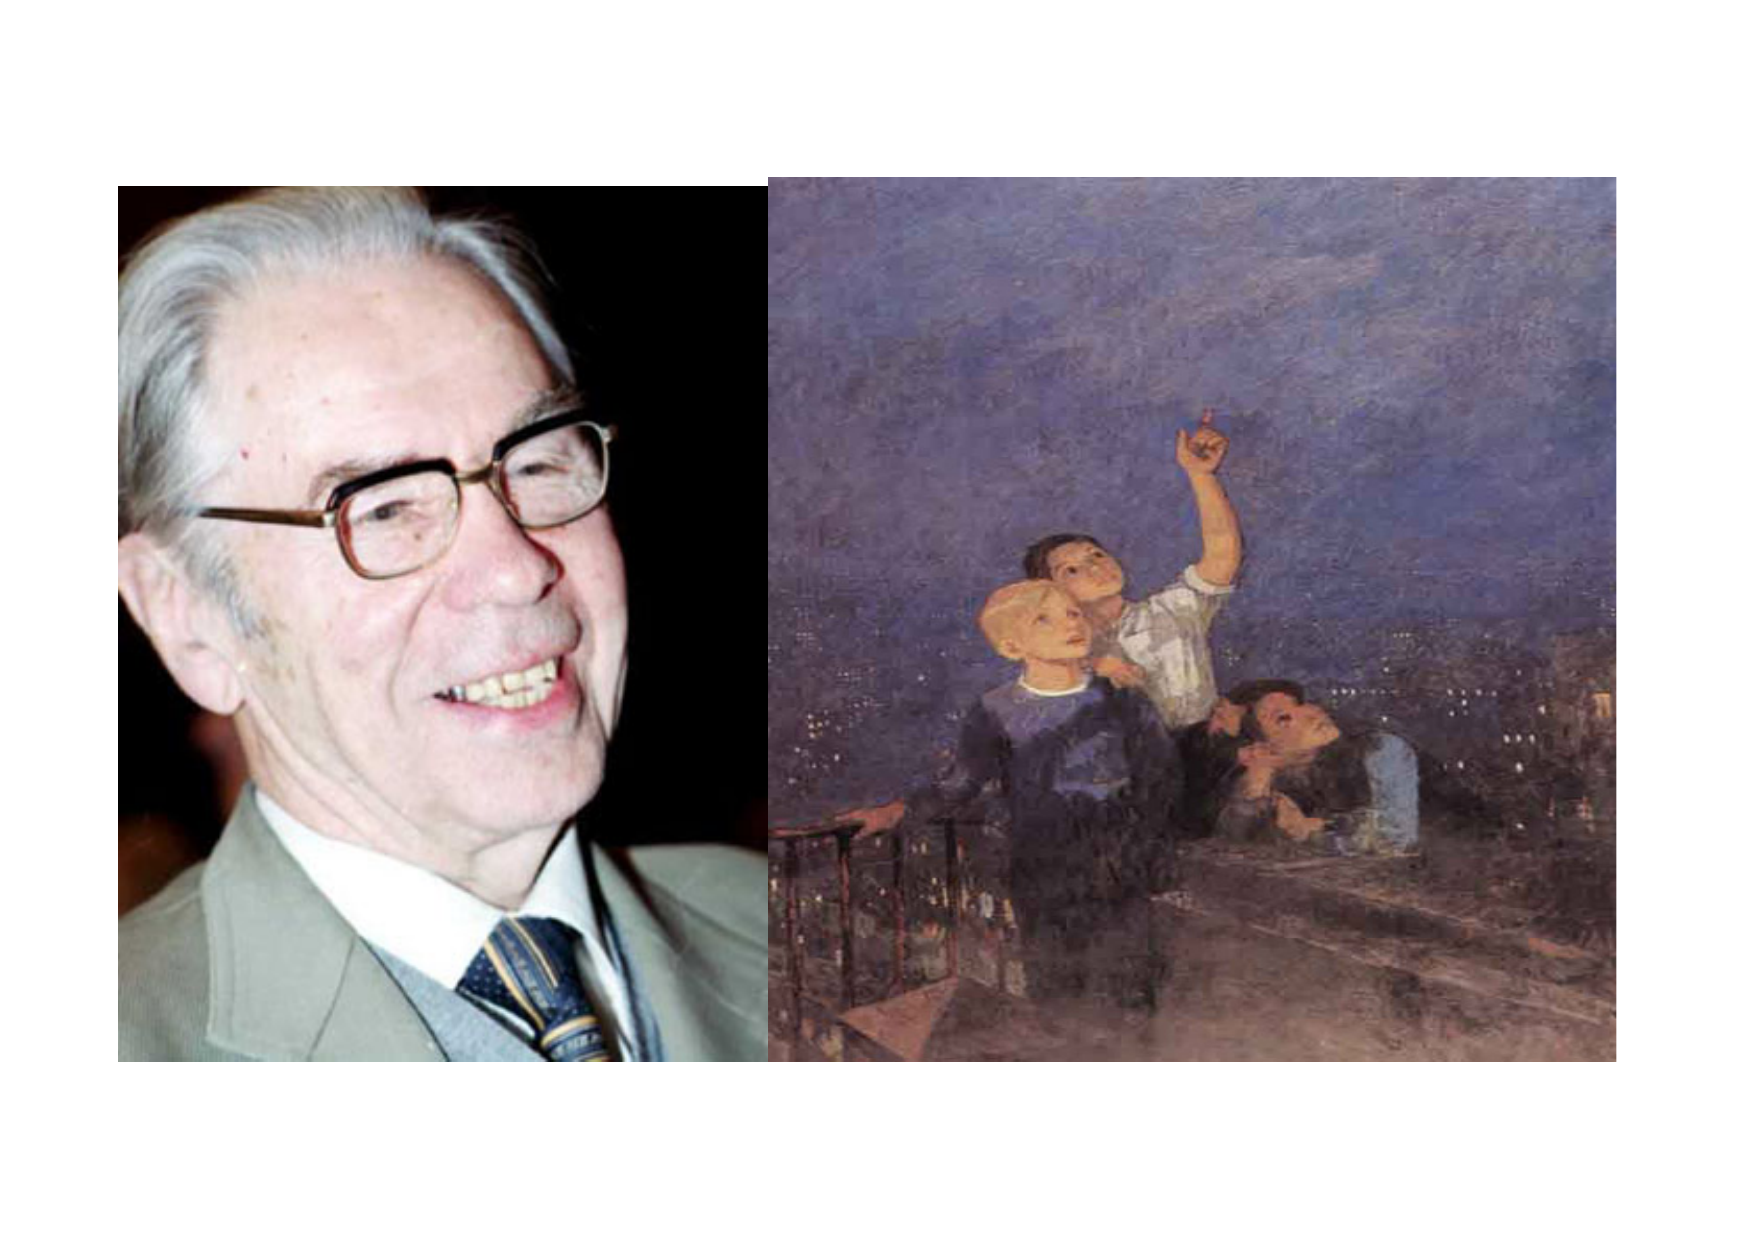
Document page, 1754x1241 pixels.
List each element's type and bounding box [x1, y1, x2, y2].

picture [118, 177, 1617, 1062]
